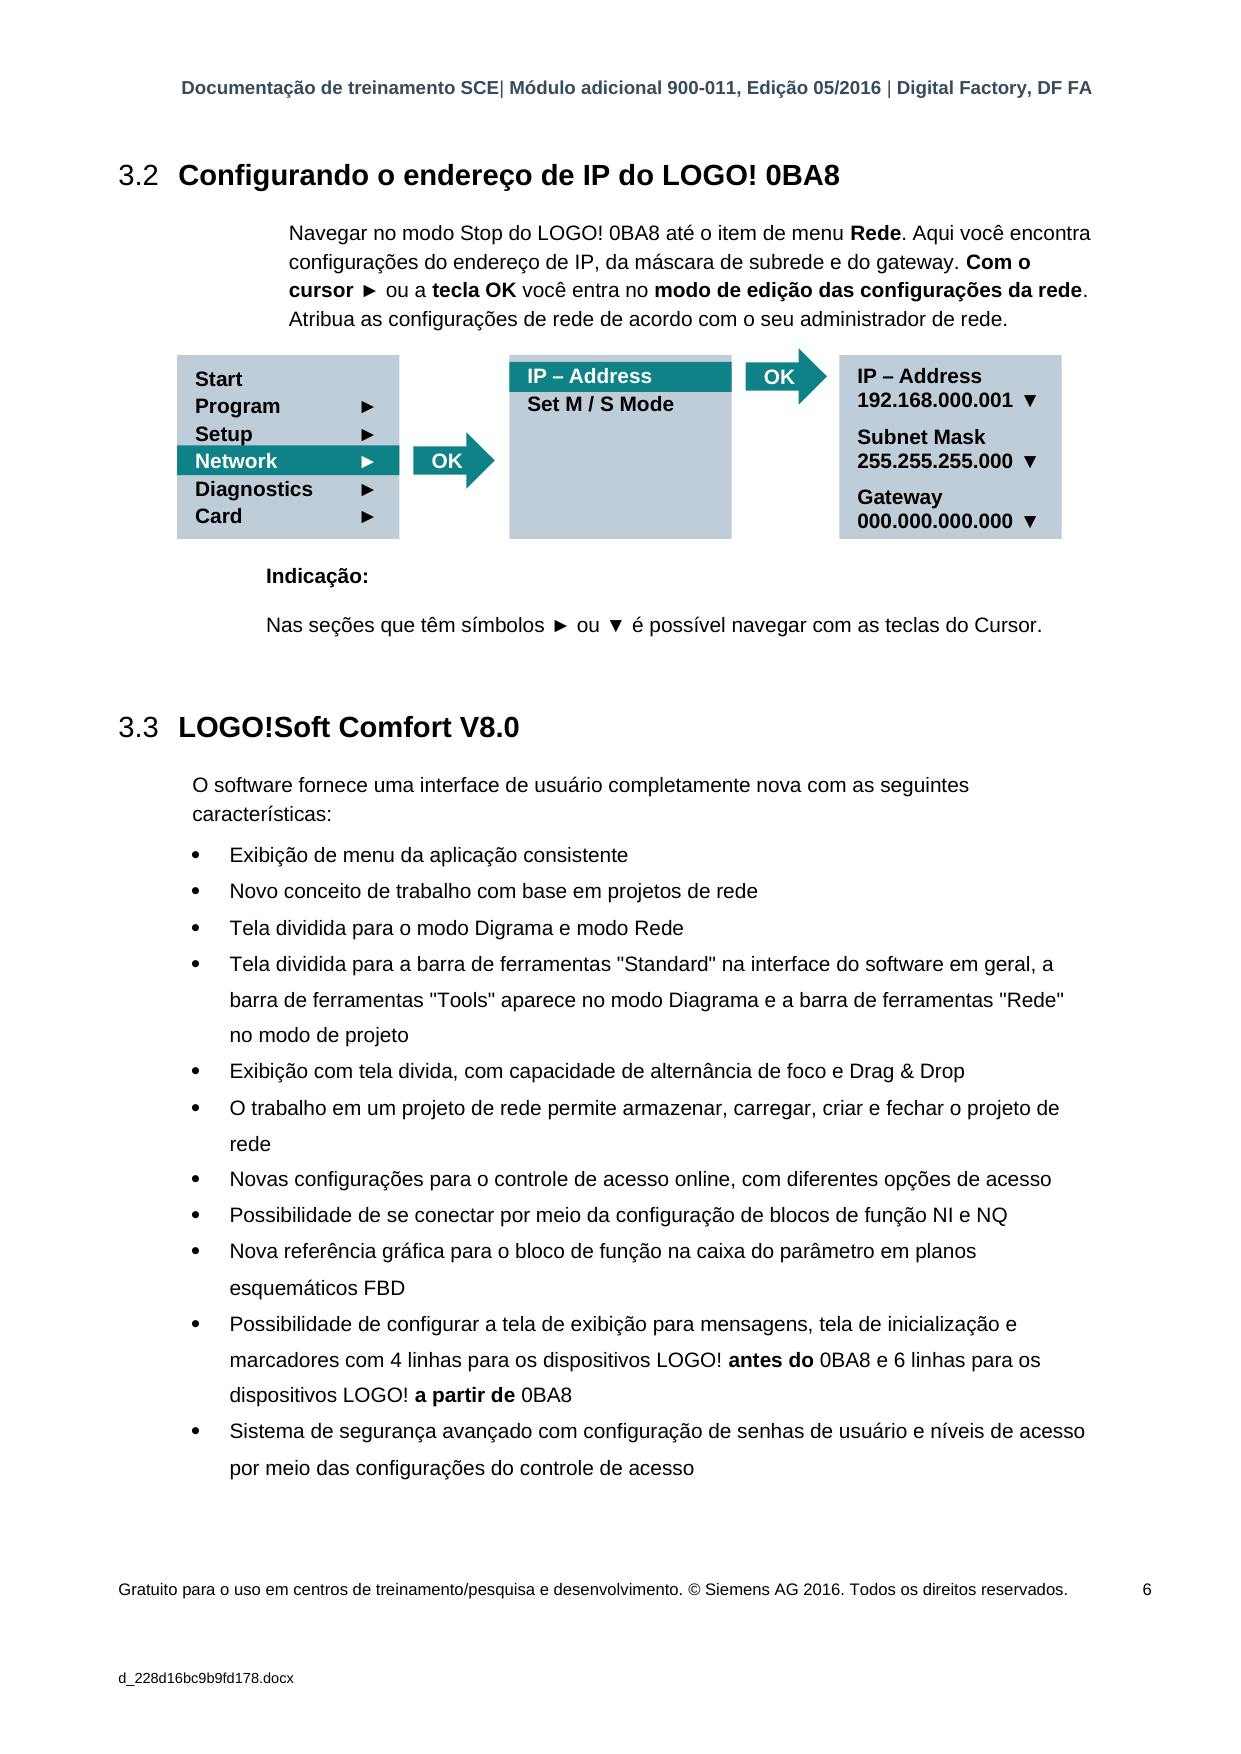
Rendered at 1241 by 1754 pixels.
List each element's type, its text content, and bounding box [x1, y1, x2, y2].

list Nova referência gráfica para o bloco de função na caixa do parâmetro em planos esquemáticos FBD [192, 1239, 1092, 1299]
list O trabalho em um projeto de rede permite armazenar, carregar, criar e fechar o projeto de rede [192, 1095, 1092, 1155]
list Sistema de segurança avançado com configuração de senhas de usuário e níveis de acesso por meio das configurações do controle de acesso [192, 1419, 1092, 1479]
list Exibição de menu da aplicação consistente [192, 843, 1092, 867]
list Possibilidade de configurar a tela de exibição para mensagens, tela de inicialização e marcadores com 4 linhas para os dispositivos LOGO! antes do 0BA8 e 6 linhas para os dispositivos LOGO! a partir de 0BA8 [192, 1311, 1092, 1407]
subtitle LOGO!Soft Comfort V8.0 [118, 710, 1092, 744]
text O software fornece uma interface de usuário completamente nova com as seguintes características: [192, 773, 1092, 826]
text Indicação: [266, 563, 1092, 587]
list Possibilidade de se conectar por meio da configuração de blocos de função NI e NQ [192, 1203, 1092, 1227]
text Navegar no modo Stop do LOGO! 0BA8 até o item de menu Rede. Aqui você encontra configurações do endereço de IP, da máscara de subrede e do gateway. Com o cursor ► ou a tecla OK você entra no modo de edição das configurações da rede. Atribua as configurações de rede de acordo com o seu administrador de rede. [289, 221, 1092, 331]
list Novo conceito de trabalho com base em projetos de rede [192, 879, 1092, 903]
subtitle Configurando o endereço de IP do LOGO! 0BA8 [118, 158, 1092, 191]
text Nas seções que têm símbolos ► ou ▼ é possível navegar com as teclas do Cursor. [266, 612, 1092, 636]
list Exibição com tela divida, com capacidade de alternância de foco e Drag & Drop [192, 1059, 1092, 1083]
list Tela dividida para a barra de ferramentas "Standard" na interface do software em geral, a barra de ferramentas "Tools" aparece no modo Diagrama e a barra de ferramentas "Rede" no modo de projeto [192, 951, 1092, 1047]
list Tela dividida para o modo Digrama e modo Rede [192, 915, 1092, 939]
list Novas configurações para o controle de acesso online, com diferentes opções de acesso [192, 1167, 1092, 1191]
